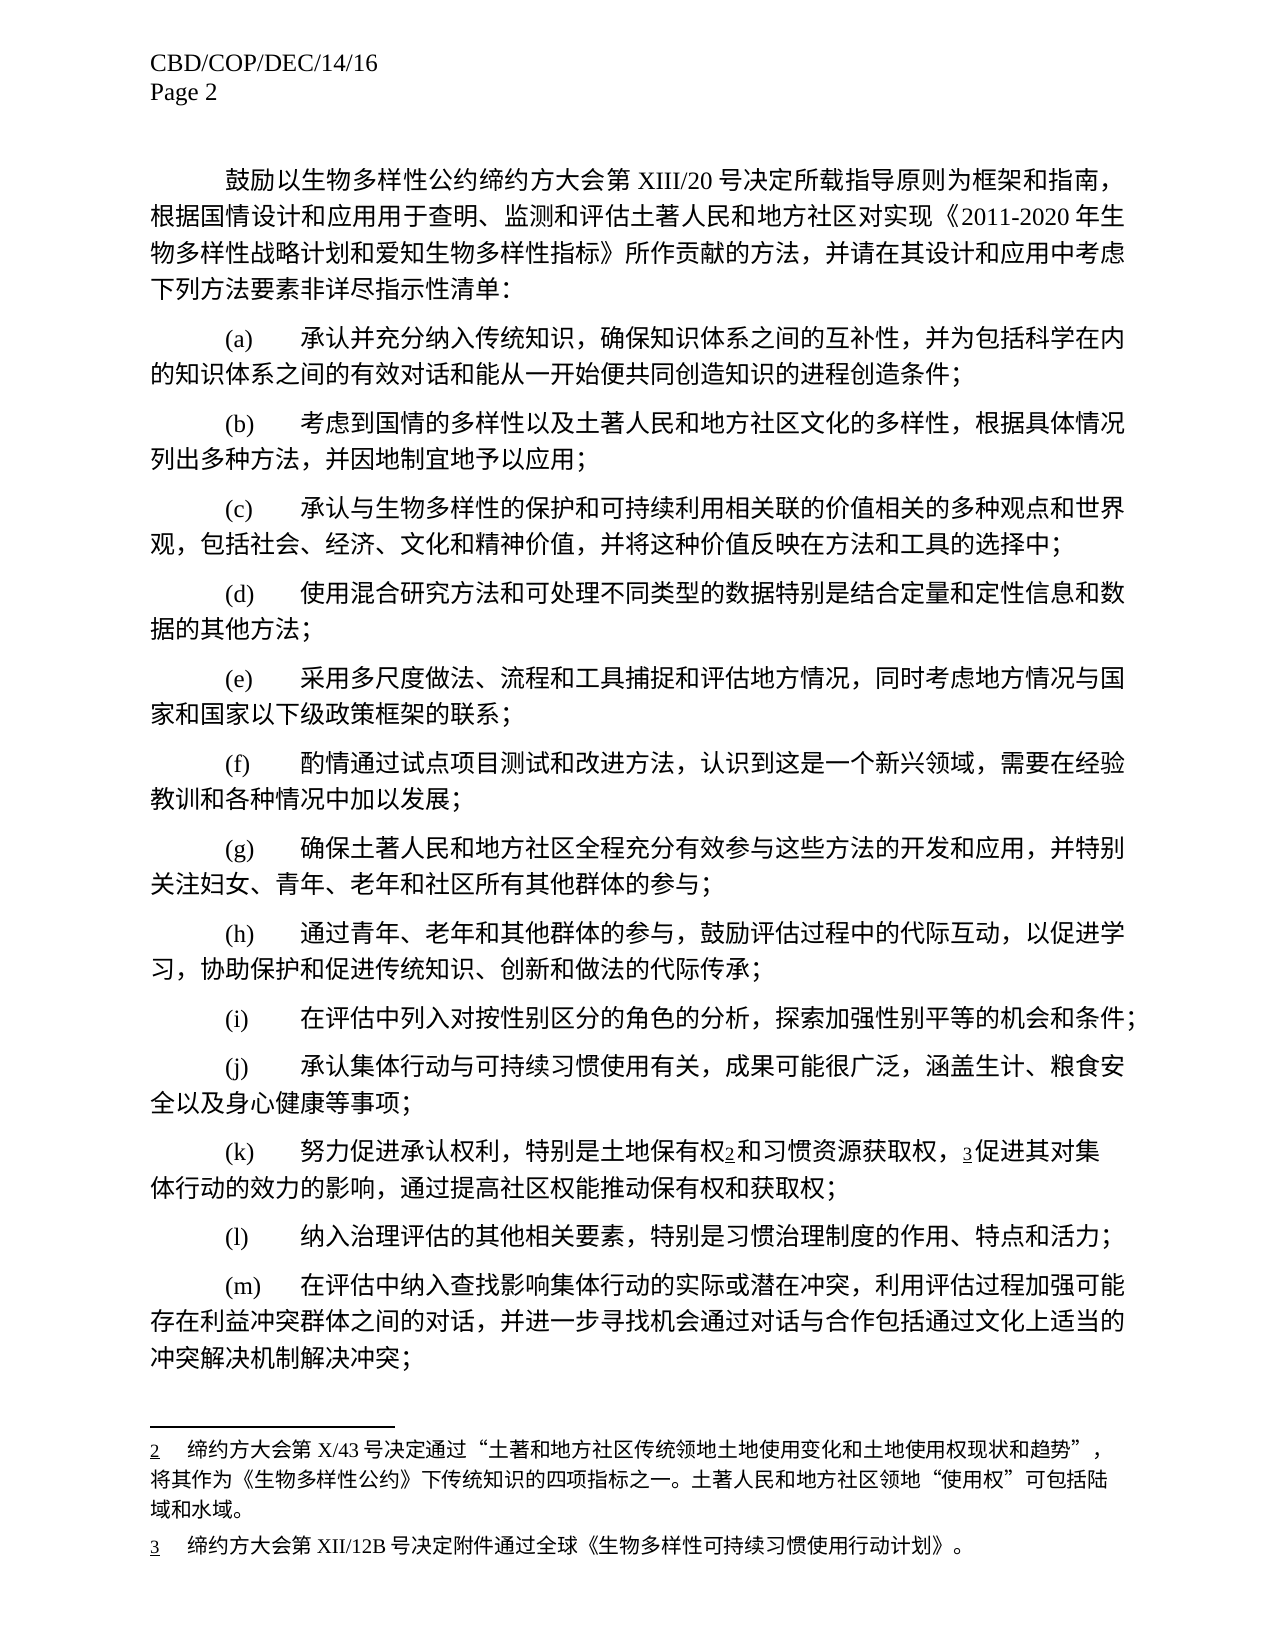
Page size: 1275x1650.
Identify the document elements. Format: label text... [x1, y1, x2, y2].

list 考虑到国情的多样性以及土著人民和地方社区文化的多样性，根据具体情况列出多种方法，并因地制宜地予以应用； [150, 403, 1125, 476]
list 通过青年、老年和其他群体的参与，鼓励评估过程中的代际互动，以促进学习，协助保护和促进传统知识、创新和做法的代际传承； [150, 913, 1125, 986]
list 纳入治理评估的其他相关要素，特别是习惯治理制度的作用、特点和活力； [150, 1217, 1125, 1253]
list 承认并充分纳入传统知识，确保知识体系之间的互补性，并为包括科学在内的知识体系之间的有效对话和能从一开始便共同创造知识的进程创造条件； [150, 318, 1125, 391]
list 使用混合研究方法和可处理不同类型的数据特别是结合定量和定性信息和数据的其他方法； [150, 573, 1125, 646]
text 鼓励以生物多样性公约缔约方大会第XIII/20号决定所载指导原则为框架和指南，根据国情设计和应用用于查明、监测和评估土著人民和地方社区对实现《2011-2020年生物多样性战略计划和爱知生物多样性指标》所作贡献的方法，并请在其设计和应用中考虑下列方法要素非详尽指示性清单： [150, 161, 1125, 306]
list 确保土著人民和地方社区全程充分有效参与这些方法的开发和应用，并特别关注妇女、青年、老年和社区所有其他群体的参与； [150, 828, 1125, 901]
list 酌情通过试点项目测试和改进方法，认识到这是一个新兴领域，需要在经验教训和各种情况中加以发展； [150, 743, 1125, 816]
list 承认集体行动与可持续习惯使用有关，成果可能很广泛，涵盖生计、粮食安全以及身心健康等事项； [150, 1047, 1125, 1119]
list 承认与生物多样性的保护和可持续利用相关联的价值相关的多种观点和世界观，包括社会、经济、文化和精神价值，并将这种价值反映在方法和工具的选择中； [150, 488, 1125, 561]
list 在评估中纳入查找影响集体行动的实际或潜在冲突，利用评估过程加强可能存在利益冲突群体之间的对话，并进一步寻找机会通过对话与合作包括通过文化上适当的冲突解决机制解决冲突； [150, 1266, 1125, 1374]
list 采用多尺度做法、流程和工具捕捉和评估地方情况，同时考虑地方情况与国家和国家以下级政策框架的联系； [150, 658, 1125, 731]
list 在评估中列入对按性别区分的角色的分析，探索加强性别平等的机会和条件； [150, 998, 1125, 1034]
list 努力促进承认权利，特别是土地保有权 和习惯资源获取权， 促进其对集体行动的效力的影响，通过提高社区权能推动保有权和获取权； [150, 1132, 1125, 1204]
